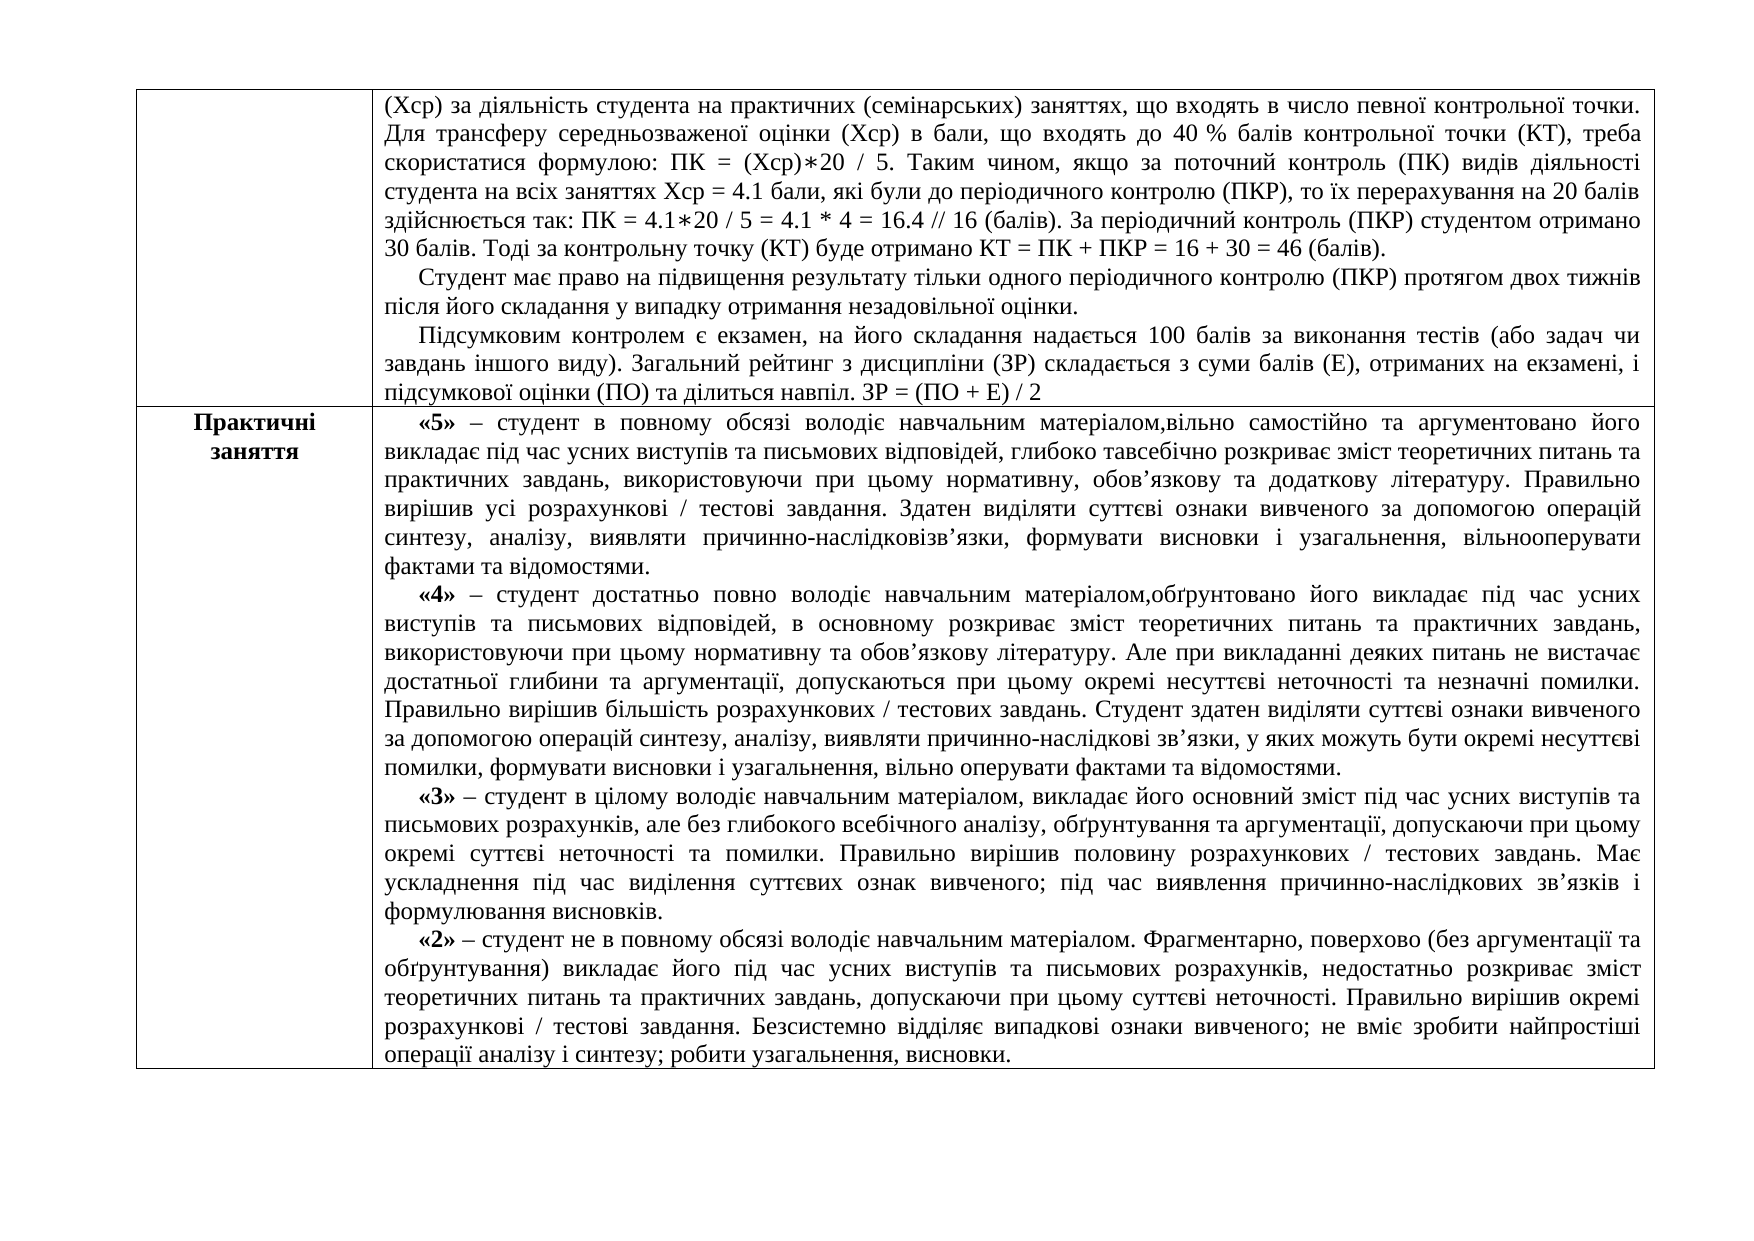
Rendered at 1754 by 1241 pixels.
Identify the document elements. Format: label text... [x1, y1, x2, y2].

table_cell Практичні заняття [137, 407, 372, 1068]
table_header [137, 90, 372, 406]
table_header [373, 90, 1654, 406]
table_cell «5» – студент в повному обсязі володіє навчальним матеріалом,вільно самостійно та аргументовано його викладає під час усних виступів та письмових відповідей, глибоко тавсебічно розкриває зміст теоретичних питань та практичних завдань, використовуючи при цьому нормативну, обов’язкову та додаткову літературу. Правильно вирішив усі розрахункові / тестові завдання. Здатен виділяти суттєві ознаки вивченого за допомогою операцій синтезу, аналізу, виявляти причинно-наслідковізв’язки, формувати висновки і узагальнення, вільнооперувати фактами та відомостями. «4» – студент достатньо повно володіє навчальним матеріалом,обґрунтовано його викладає під час усних виступів та письмових відповідей, в основному розкриває зміст теоретичних питань та практичних завдань, використовуючи при цьому нормативну та обов’язкову літературу. Але при викладанні деяких питань не вистачає достатньої глибини та аргументації, допускаються при цьому окремі несуттєві неточності та незначні помилки. Правильно вирішив більшість розрахункових / тестових завдань. Студент здатен виділяти суттєві ознаки вивченого за допомогою операцій синтезу, аналізу, виявляти причинно-наслідкові зв’язки, у яких можуть бути окремі несуттєві помилки, формувати висновки і узагальнення, вільно оперувати фактами та відомостями. «3» – студент в цілому володіє навчальним матеріалом, викладає його основний зміст під час усних виступів та письмових розрахунків, але без глибокого всебічного аналізу, обґрунтування та аргументації, допускаючи при цьому окремі суттєві неточності та помилки. Правильно вирішив половину розрахункових / тестових завдань. Має ускладнення під час виділення суттєвих ознак вивченого; під час виявлення причинно-наслідкових зв’язків і формулювання висновків. «2» – студент не в повному обсязі володіє навчальним матеріалом. Фрагментарно, поверхово (без аргументації та обґрунтування) викладає його під час усних виступів та письмових розрахунків, недостатньо розкриває зміст теоретичних питань та практичних завдань, допускаючи при цьому суттєві неточності. Правильно вирішив окремі розрахункові / тестові завдання. Безсистемно відділяє випадкові ознаки вивченого; не вміє зробити найпростіші операції аналізу і синтезу; робити узагальнення, висновки. [373, 407, 1654, 1068]
